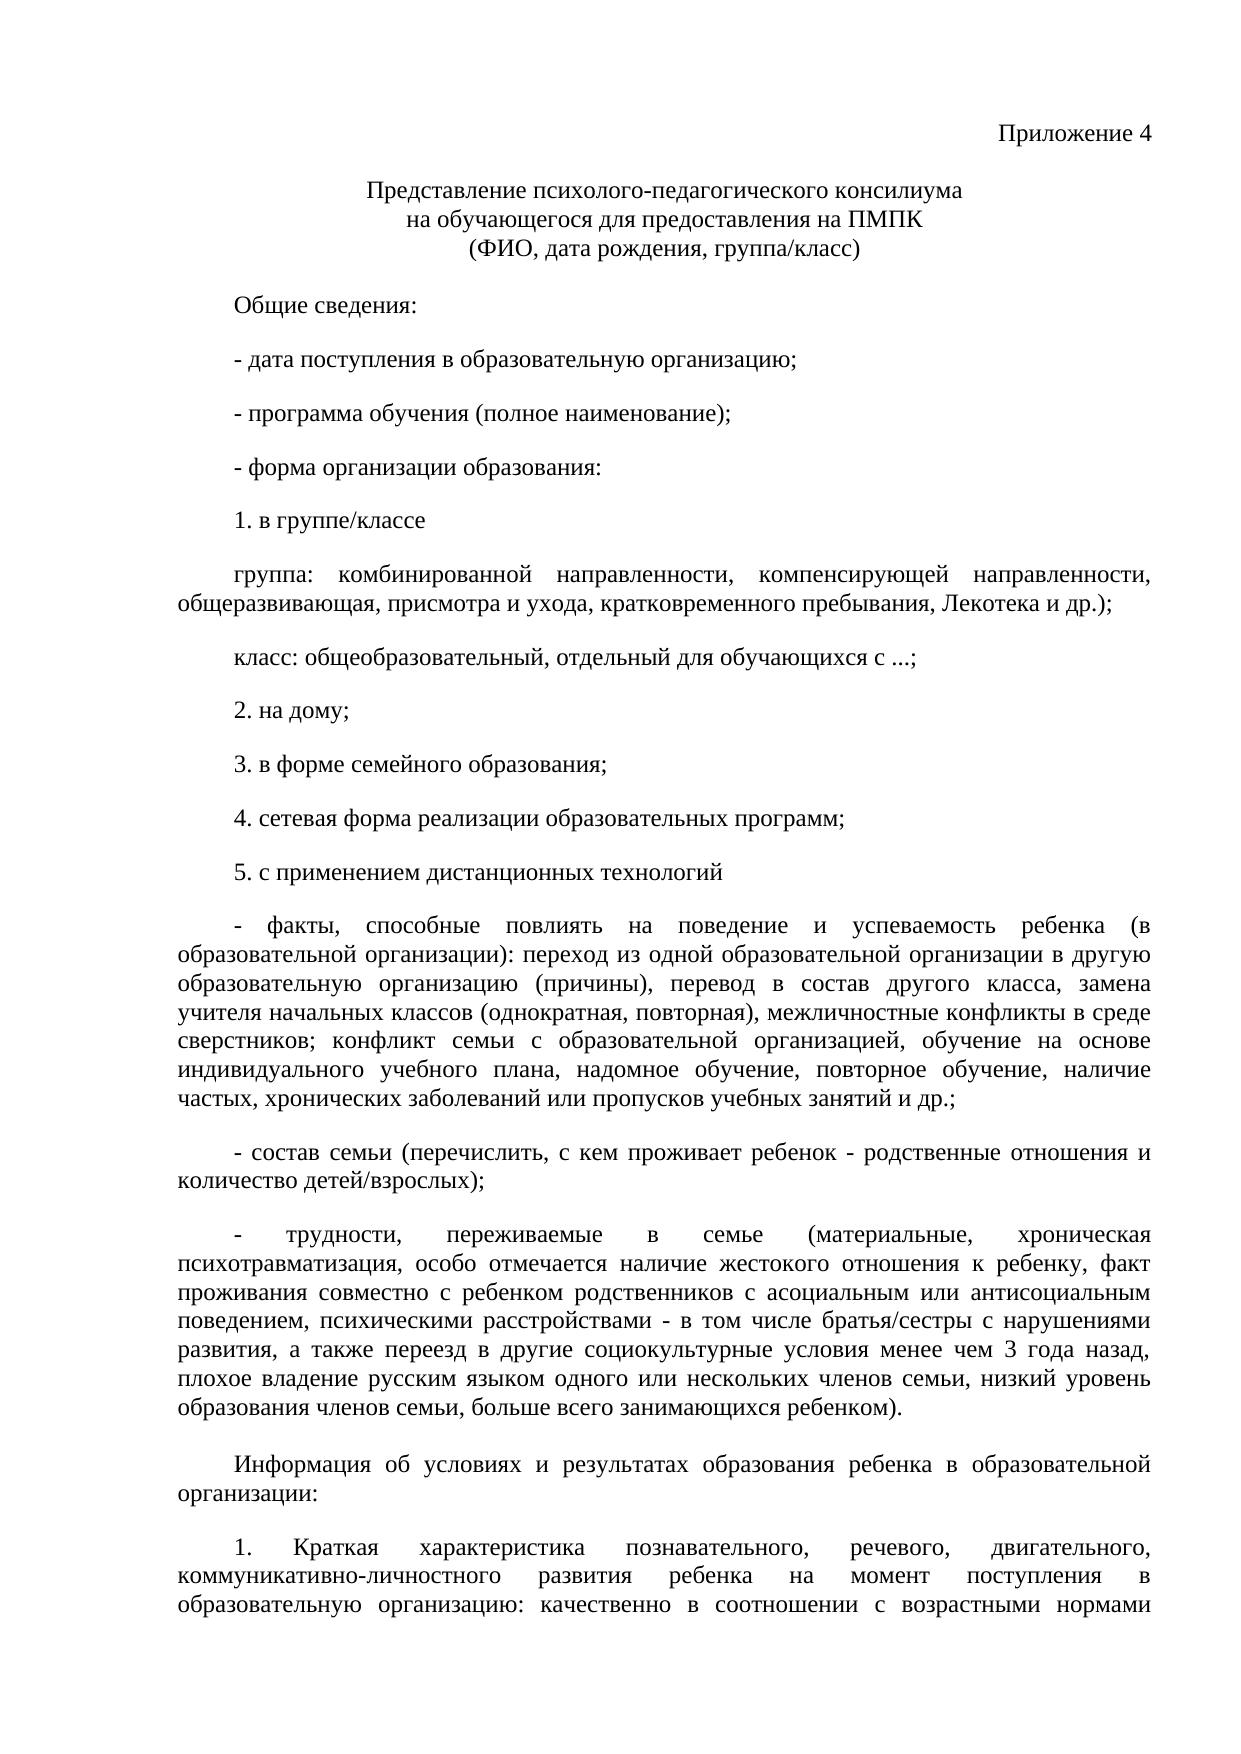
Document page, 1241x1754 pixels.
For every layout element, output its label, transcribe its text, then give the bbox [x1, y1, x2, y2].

text 2. на дому; [177, 696, 1152, 724]
text - форма организации образования: [177, 452, 1152, 481]
text группа: комбинированной направленности, компенсирующей направленности, общеразвивающая, присмотра и ухода, кратковременного пребывания, Лекотека и др.); [177, 559, 1152, 617]
text Общие сведения: [177, 291, 1152, 319]
text 4. сетевая форма реализации образовательных программ; [177, 803, 1152, 832]
text - состав семьи (перечислить, с кем проживает ребенок - родственные отношения и количество детей/взрослых); [177, 1137, 1152, 1194]
text Представление психолого-педагогического консилиума [177, 176, 1152, 204]
text Приложение 4 [177, 118, 1152, 147]
text - программа обучения (полное наименование); [177, 398, 1152, 427]
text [177, 1532, 1152, 1618]
text (ФИО, дата рождения, группа/класс) [177, 233, 1152, 262]
text 3. в форме семейного образования; [177, 749, 1152, 778]
text Информация об условиях и результатах образования ребенка в образовательной организации: [177, 1449, 1152, 1507]
text - факты, способные повлиять на поведение и успеваемость ребенка (в образовательной организации): переход из одной образовательной организации в другую образовательную организацию (причины), перевод в состав другого класса, замена учителя начальных классов (однократная, повторная), межличностные конфликты в среде сверстников; конфликт семьи с образовательной организацией, обучение на основе индивидуального учебного плана, надомное обучение, повторное обучение, наличие частых, хронических заболеваний или пропусков учебных занятий и др.; [177, 911, 1152, 1112]
text 1. в группе/классе [177, 506, 1152, 534]
text - трудности, переживаемые в семье (материальные, хроническая психотравматизация, особо отмечается наличие жестокого отношения к ребенку, факт проживания совместно с ребенком родственников с асоциальным или антисоциальным поведением, психическими расстройствами - в том числе братья/сестры с нарушениями развития, а также переезд в другие социокультурные условия менее чем 3 года назад, плохое владение русским языком одного или нескольких членов семьи, низкий уровень образования членов семьи, больше всего занимающихся ребенком). [177, 1219, 1152, 1421]
text 5. с применением дистанционных технологий [177, 857, 1152, 886]
text - дата поступления в образовательную организацию; [177, 344, 1152, 373]
text класс: общеобразовательный, отдельный для обучающихся с ...; [177, 642, 1152, 671]
text на обучающегося для предоставления на ПМПК [177, 204, 1152, 233]
